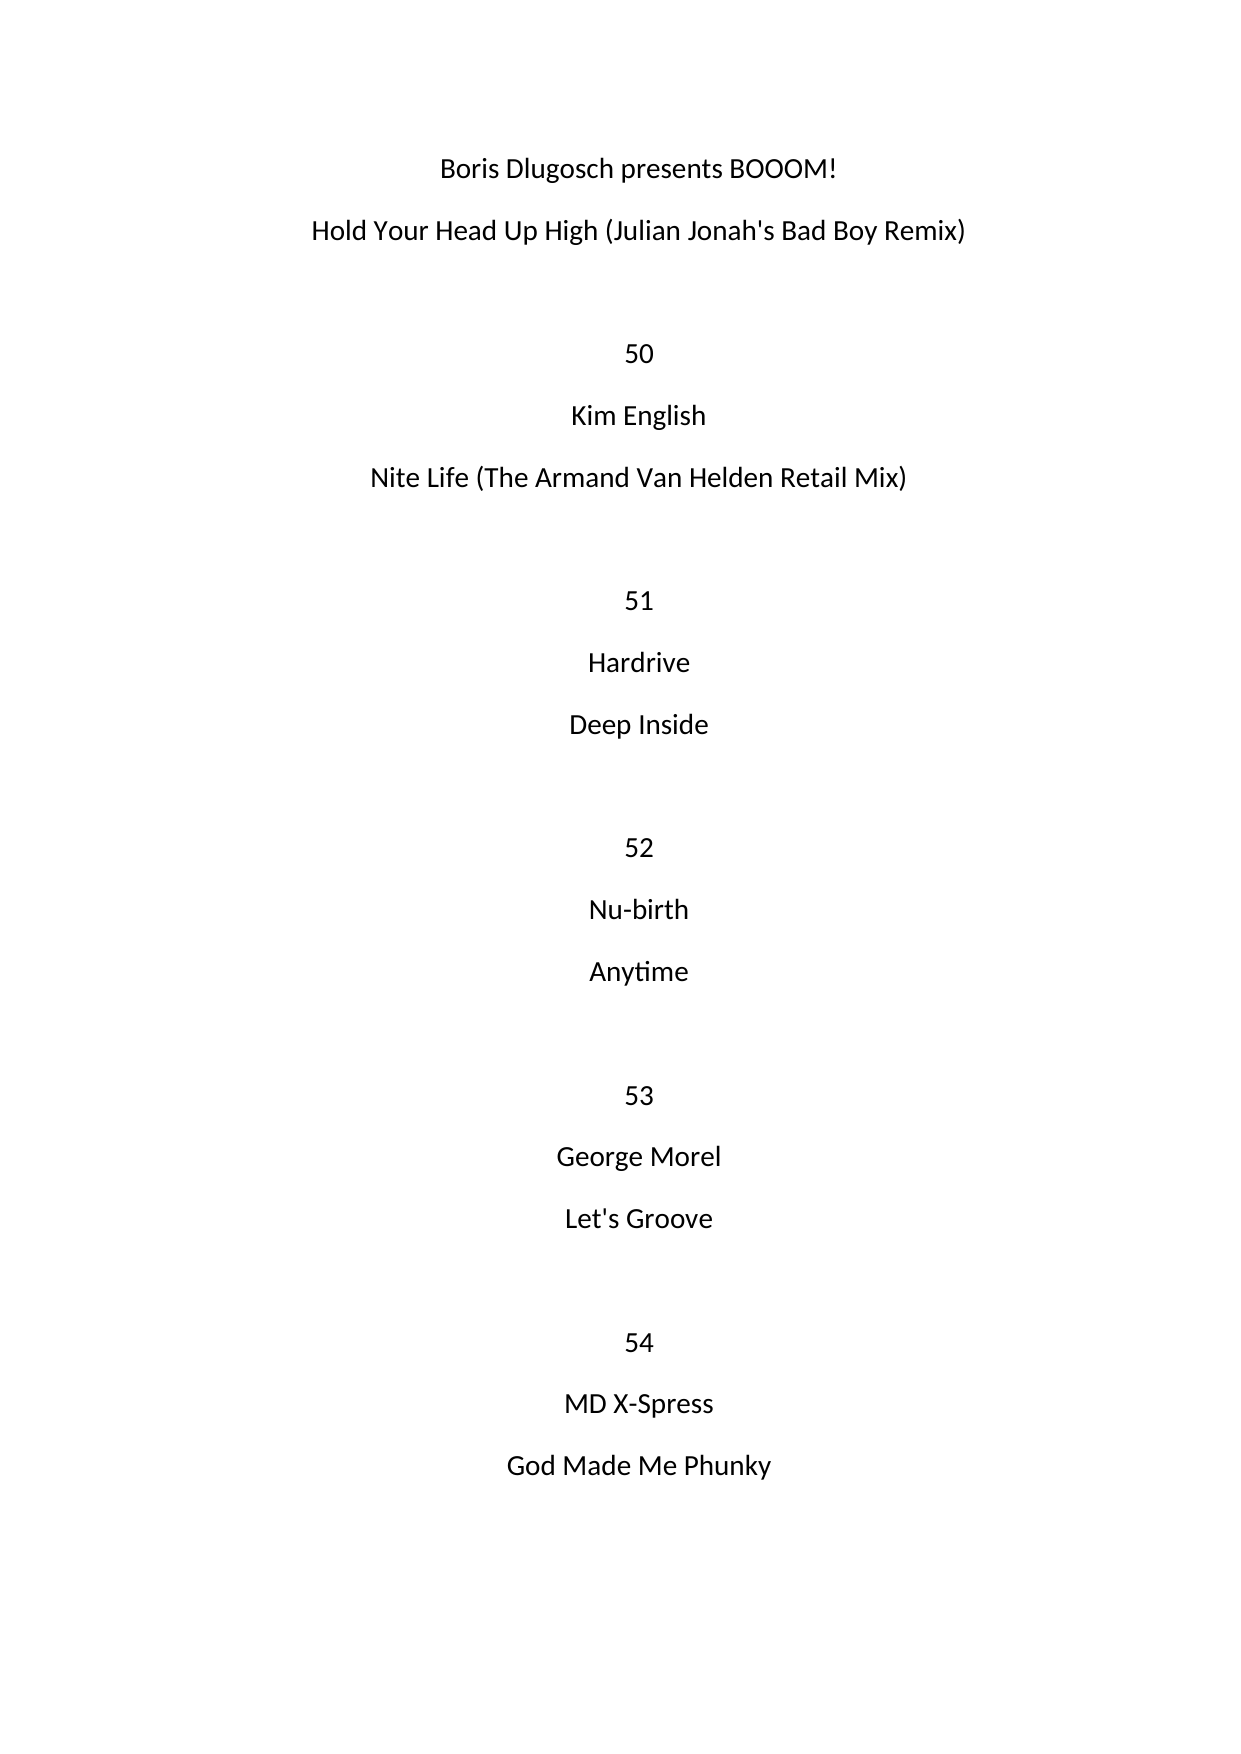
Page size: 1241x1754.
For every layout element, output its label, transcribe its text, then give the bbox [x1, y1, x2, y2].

text 52 [187, 829, 1090, 865]
text 51 [187, 582, 1090, 618]
text Hardrive [187, 644, 1090, 680]
text Deep Inside [187, 706, 1090, 742]
text Kim English [187, 397, 1090, 433]
text George Morel [187, 1138, 1090, 1174]
text MD X-Spress [187, 1385, 1090, 1421]
text 53 [187, 1077, 1090, 1112]
text Hold Your Head Up High (Julian Jonah's Bad Boy Remix) [187, 212, 1090, 247]
text Nite Life (The Armand Van Helden Retail Mix) [187, 459, 1090, 494]
text Let's Groove [187, 1200, 1090, 1236]
text Anytime [187, 953, 1090, 989]
text 50 [187, 335, 1090, 371]
text Nu-birth [187, 891, 1090, 927]
text God Made Me Phunky [187, 1447, 1090, 1483]
text 54 [187, 1324, 1090, 1359]
text Boris Dlugosch presents BOOOM! [187, 150, 1090, 186]
